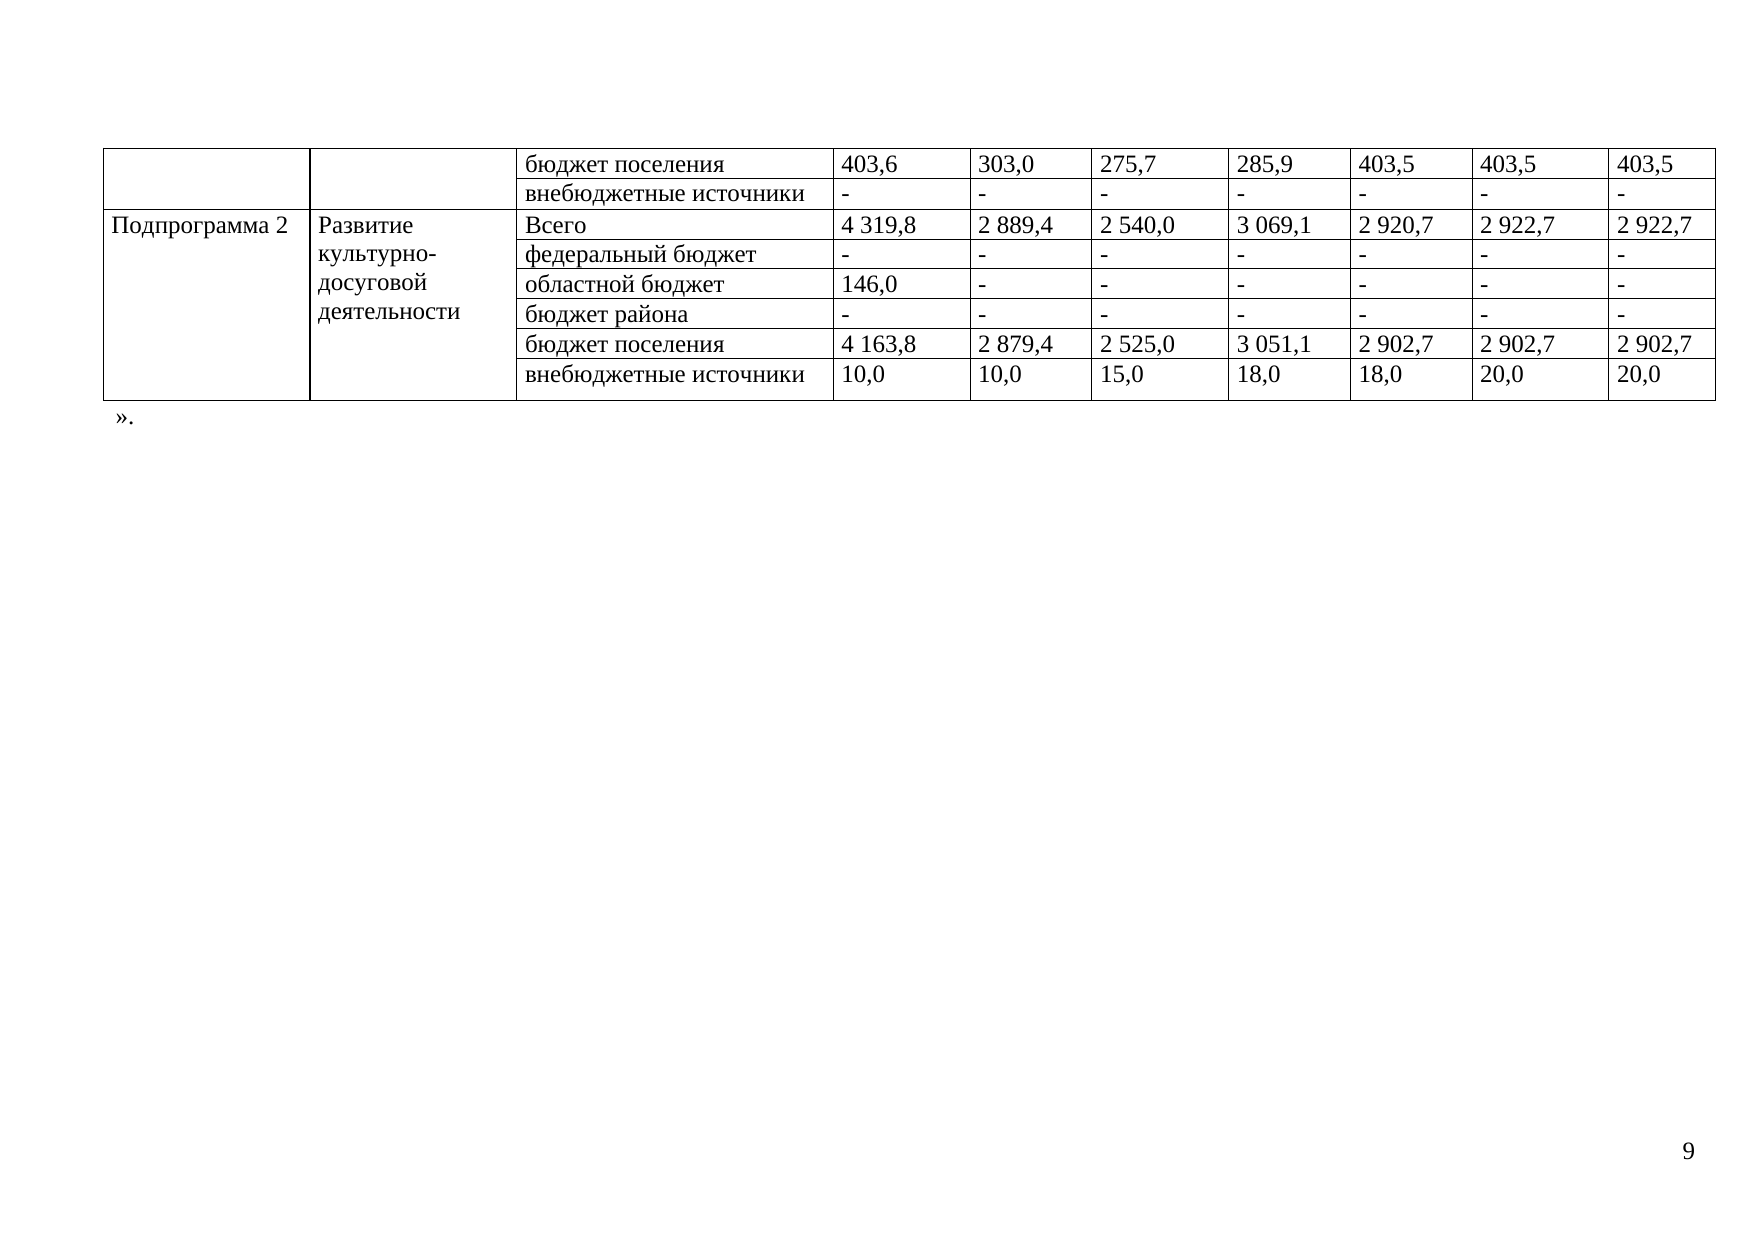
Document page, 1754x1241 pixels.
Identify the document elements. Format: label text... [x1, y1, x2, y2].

table_cell 10,0 [971, 359, 1091, 400]
table_cell 4 319,8 [834, 210, 970, 238]
table_cell 2 922,7 [1473, 210, 1608, 238]
table_cell - [1229, 299, 1350, 328]
table_cell - [1351, 179, 1472, 209]
table_cell - [1229, 269, 1350, 298]
table_cell - [1229, 179, 1350, 209]
table_cell - [971, 179, 1091, 209]
table_cell 2 540,0 [1092, 210, 1228, 238]
table_cell - [971, 299, 1091, 328]
table_cell Всего [517, 210, 833, 238]
table_cell 275,7 [1092, 149, 1228, 177]
table_cell - [1609, 269, 1715, 298]
table_cell 4 163,8 [834, 329, 970, 358]
table_cell 2 920,7 [1351, 210, 1472, 238]
table_cell 18,0 [1229, 359, 1350, 400]
table_cell 2 889,4 [971, 210, 1091, 238]
table_cell 2 902,7 [1473, 329, 1608, 358]
table_cell 2 525,0 [1092, 329, 1228, 358]
table_cell - [1473, 240, 1608, 268]
table_cell - [1092, 269, 1228, 298]
table_cell 2 922,7 [1609, 210, 1715, 238]
table_cell 403,5 [1351, 149, 1472, 177]
table_cell 285,9 [1229, 149, 1350, 177]
table_cell - [1092, 179, 1228, 209]
table_cell - [1609, 240, 1715, 268]
table_cell - [1473, 179, 1608, 209]
table_cell 146,0 [834, 269, 970, 298]
table_cell - [1092, 299, 1228, 328]
table_cell 15,0 [1092, 359, 1228, 400]
table_cell внебюджетные источники [517, 359, 833, 400]
table_cell 20,0 [1609, 359, 1715, 400]
table_cell - [1092, 240, 1228, 268]
table_cell бюджет поселения [517, 329, 833, 358]
table_cell - [1229, 240, 1350, 268]
table_cell 403,6 [834, 149, 970, 177]
table_cell федеральный бюджет [517, 240, 833, 268]
table_cell 403,5 [1473, 149, 1608, 177]
table_cell областной бюджет [517, 269, 833, 298]
table_cell - [1609, 179, 1715, 209]
table_cell бюджет поселения [517, 149, 833, 177]
table_cell 2 902,7 [1609, 329, 1715, 358]
table_cell - [971, 240, 1091, 268]
table_cell 2 879,4 [971, 329, 1091, 358]
table_cell - [834, 240, 970, 268]
table_cell 3 051,1 [1229, 329, 1350, 358]
table_cell - [834, 299, 970, 328]
table_cell - [1473, 299, 1608, 328]
table_cell внебюджетные источники [517, 179, 833, 209]
text ». [59, 401, 1695, 430]
table_cell - [1473, 269, 1608, 298]
table_cell - [834, 179, 970, 209]
table_cell 303,0 [971, 149, 1091, 177]
table_cell - [1351, 299, 1472, 328]
table_cell - [1351, 269, 1472, 298]
table_cell - [1351, 240, 1472, 268]
table_cell 10,0 [834, 359, 970, 400]
table_cell [311, 358, 516, 400]
table_cell бюджет района [517, 299, 833, 328]
table_cell 3 069,1 [1229, 210, 1350, 238]
table_cell 403,5 [1609, 149, 1715, 177]
table_cell 2 902,7 [1351, 329, 1472, 358]
table_cell 18,0 [1351, 359, 1472, 400]
table_cell Подпрограмма 2 [104, 210, 309, 358]
table_cell - [1609, 299, 1715, 328]
table_cell 20,0 [1473, 359, 1608, 400]
table_cell Развитие культурно-досуговой деятельности [311, 210, 516, 358]
table_cell - [971, 269, 1091, 298]
table_cell [104, 358, 309, 400]
